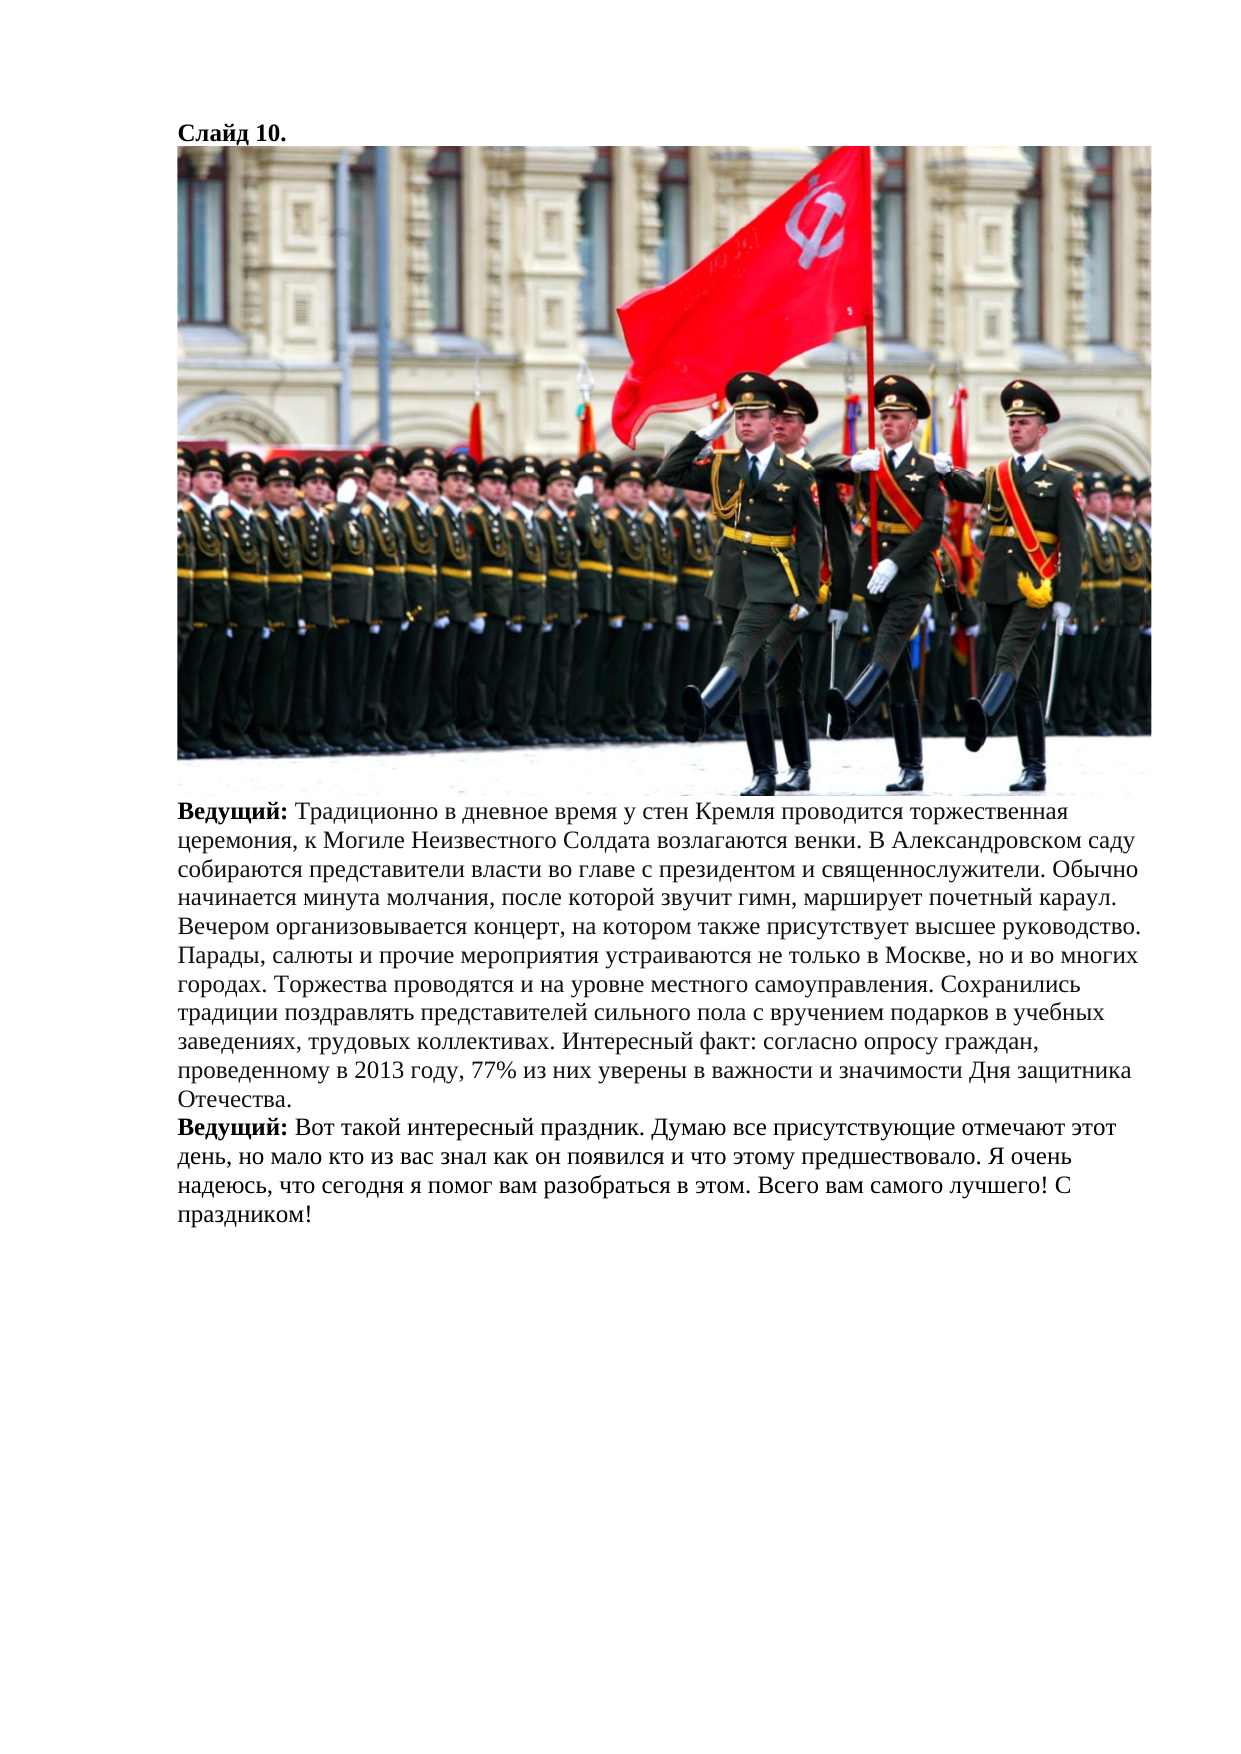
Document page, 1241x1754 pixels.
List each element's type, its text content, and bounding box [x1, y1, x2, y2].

text Ведущий: Традиционно в дневное время у стен Кремля проводится торжественная церемония, к Могиле Неизвестного Солдата возлагаются венки. В Александровском саду собираются представители власти во главе с президентом и священнослужители. Обычно начинается минута молчания, после которой звучит гимн, марширует почетный караул. Вечером организовывается концерт, на котором также присутствует высшее руководство. Парады, салюты и прочие мероприятия устраиваются не только в Москве, но и во многих городах. Торжества проводятся и на уровне местного самоуправления. Сохранились традиции поздравлять представителей сильного пола с вручением подарков в учебных заведениях, трудовых коллективах. Интересный факт: согласно опросу граждан, проведенному в 2013 году, 77% из них уверены в важности и значимости Дня защитника Отечества. [177, 797, 1152, 1112]
picture [177, 146, 1152, 797]
text Ведущий: Вот такой интересный праздник. Думаю все присутствующие отмечают этот день, но мало кто из вас знал как он появился и что этому предшествовало. Я очень надеюсь, что сегодня я помог вам разобраться в этом. Всего вам самого лучшего! С праздником! [177, 1112, 1152, 1227]
text Слайд 10. [177, 118, 1152, 146]
